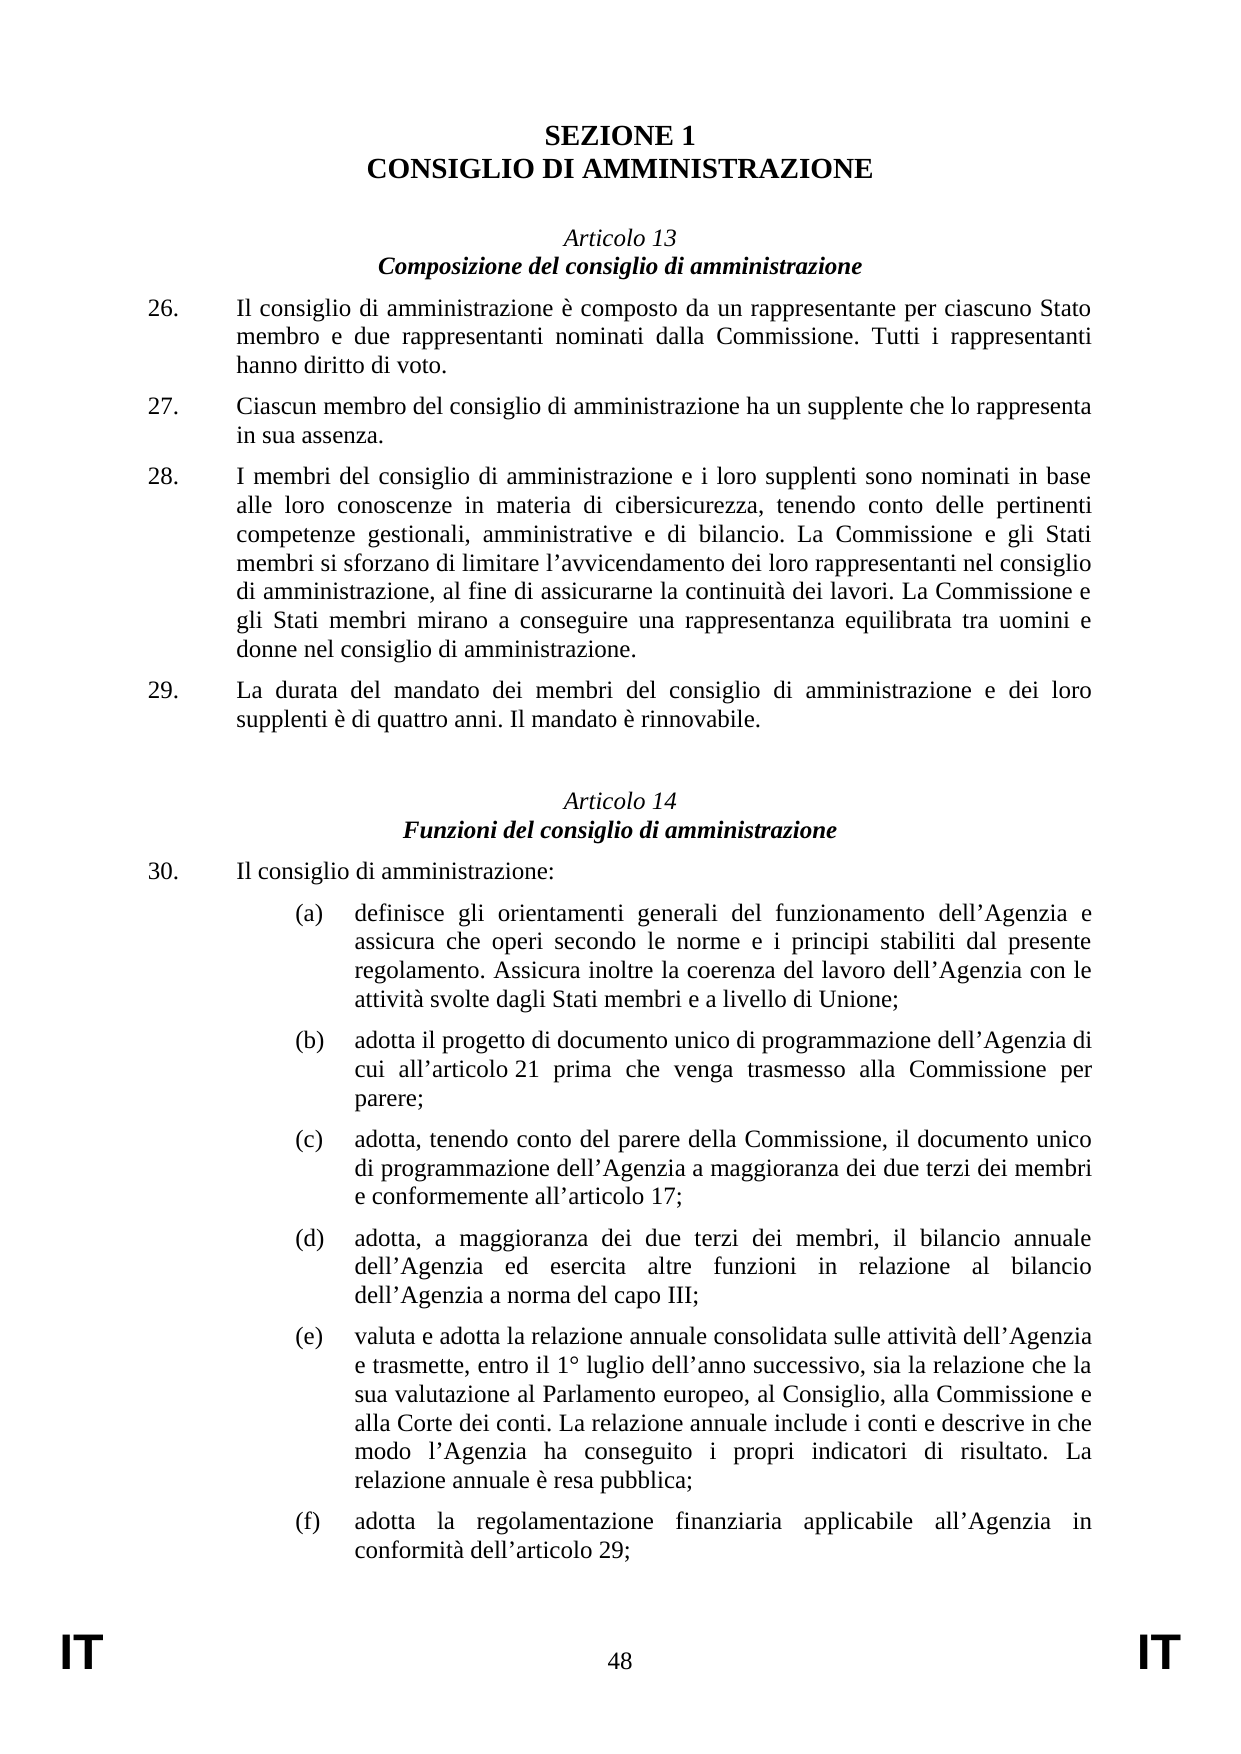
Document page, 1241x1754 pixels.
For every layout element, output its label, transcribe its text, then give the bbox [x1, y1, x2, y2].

text adotta la regolamentazione finanziaria applicabile all’Agenzia in conformità dell’articolo 29; [295, 1506, 1093, 1564]
text 28. I membri del consiglio di amministrazione e i loro supplenti sono nominati in base alle loro conoscenze in materia di cibersicurezza, tenendo conto delle pertinenti competenze gestionali, amministrative e di bilancio. La Commissione e gli Stati membri si sforzano di limitare l’avvicendamento dei loro rappresentanti nel consiglio di amministrazione, al fine di assicurarne la continuità dei lavori. La Commissione e gli Stati membri mirano a conseguire una rappresentanza equilibrata tra uomini e donne nel consiglio di amministrazione. [148, 461, 1093, 663]
text adotta, a maggioranza dei due terzi dei membri, il bilancio annuale dell’Agenzia ed esercita altre funzioni in relazione al bilancio dell’Agenzia a norma del capo III; [295, 1223, 1093, 1309]
text 26. Il consiglio di amministrazione è composto da un rappresentante per ciascuno Stato membro e due rappresentanti nominati dalla Commissione. Tutti i rappresentanti hanno diritto di voto. [148, 293, 1093, 379]
text adotta il progetto di documento unico di programmazione dell’Agenzia di cui all’articolo 21 prima che venga trasmesso alla Commissione per parere; [295, 1025, 1093, 1111]
text definisce gli orientamenti generali del funzionamento dell’Agenzia e assicura che operi secondo le norme e i principi stabiliti dal presente regolamento. Assicura inoltre la coerenza del lavoro dell’Agenzia con le attività svolte dagli Stati membri e a livello di Unione; [295, 898, 1093, 1013]
text 27. Ciascun membro del consiglio di amministrazione ha un supplente che lo rappresenta in sua assenza. [148, 391, 1093, 449]
title SEZIONE 1 CONSIGLIO DI AMMINISTRAZIONE [148, 118, 1093, 185]
text 29. La durata del mandato dei membri del consiglio di amministrazione e dei loro supplenti è di quattro anni. Il mandato è rinnovabile. [148, 675, 1093, 733]
text valuta e adotta la relazione annuale consolidata sulle attività dell’Agenzia e trasmette, entro il 1° luglio dell’anno successivo, sia la relazione che la sua valutazione al Parlamento europeo, al Consiglio, alla Commissione e alla Corte dei conti. La relazione annuale include i conti e descrive in che modo l’Agenzia ha conseguito i propri indicatori di risultato. La relazione annuale è resa pubblica; [295, 1321, 1093, 1494]
text Articolo 14 Funzioni del consiglio di amministrazione [148, 786, 1093, 844]
text 30. Il consiglio di amministrazione: [148, 856, 1093, 885]
text Articolo 13 Composizione del consiglio di amministrazione [148, 223, 1093, 280]
text adotta, tenendo conto del parere della Commissione, il documento unico di programmazione dell’Agenzia a maggioranza dei due terzi dei membri e conformemente all’articolo 17; [295, 1124, 1093, 1210]
